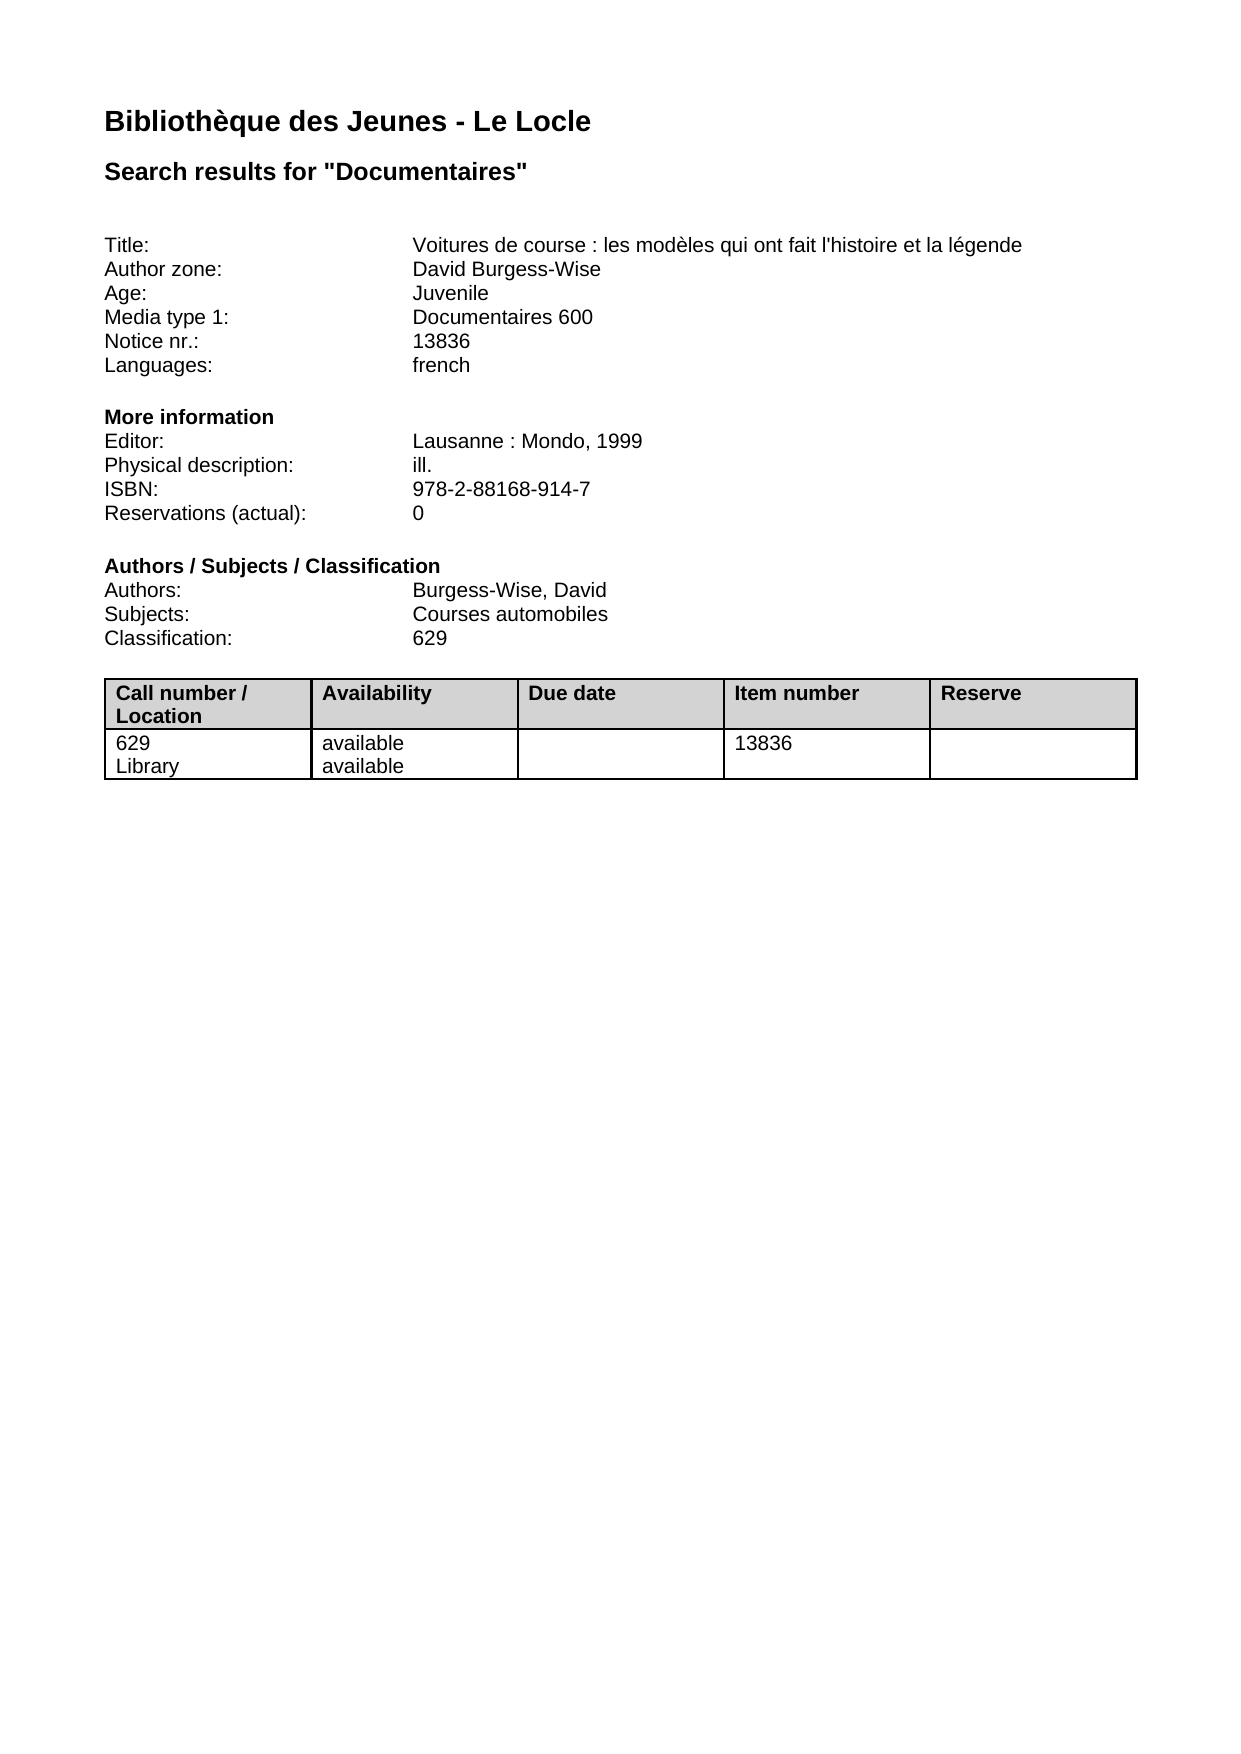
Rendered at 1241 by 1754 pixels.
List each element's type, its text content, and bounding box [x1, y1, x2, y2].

table_cell David Burgess-Wise [413, 257, 1133, 281]
table_header Authors / Subjects / Classification [104, 554, 1133, 578]
table_cell Age: [104, 281, 412, 304]
table_cell ill. [413, 453, 1133, 477]
table_cell Documentaires 600 [413, 305, 1133, 328]
table_cell Editor: [104, 429, 412, 453]
table_cell Reservations (actual): [104, 501, 412, 525]
table_cell Lausanne : Mondo, 1999 [413, 429, 1133, 453]
table_header Title: [104, 233, 412, 257]
table_cell Courses automobiles [413, 602, 1133, 626]
table_cell Languages: [104, 353, 412, 376]
table_cell [931, 730, 1135, 778]
table_cell Juvenile [413, 281, 1133, 304]
table_cell Classification: [104, 626, 412, 649]
table_header Item number [725, 680, 929, 728]
table_cell ISBN: [104, 477, 412, 501]
table_cell available available [313, 730, 517, 778]
table_cell 629 Library [106, 730, 310, 778]
text Search results for "Documentaires" [104, 156, 1136, 185]
table_header More information [104, 405, 1133, 429]
table_cell [519, 730, 723, 778]
table_cell Media type 1: [104, 305, 412, 328]
table_cell Physical description: [104, 453, 412, 477]
text Bibliothèque des Jeunes - Le Locle [104, 104, 1136, 138]
table_cell Burgess-Wise, David [413, 578, 1133, 602]
table_cell 629 [413, 626, 1133, 649]
table_header Availability [313, 680, 517, 728]
table_cell Author zone: [104, 257, 412, 281]
table_header Voitures de course : les modèles qui ont fait l'histoire et la légende [413, 233, 1133, 257]
table_cell 0 [413, 501, 1133, 525]
table_cell french [413, 353, 1133, 376]
table_cell Subjects: [104, 602, 412, 626]
table_cell 978-2-88168-914-7 [413, 477, 1133, 501]
table_header Reserve [931, 680, 1135, 728]
table_cell Authors: [104, 578, 412, 602]
table_cell 13836 [725, 730, 929, 778]
table_header Call number / Location [106, 680, 310, 728]
table_cell Notice nr.: [104, 329, 412, 352]
table_cell 13836 [413, 329, 1133, 352]
table_header Due date [519, 680, 723, 728]
